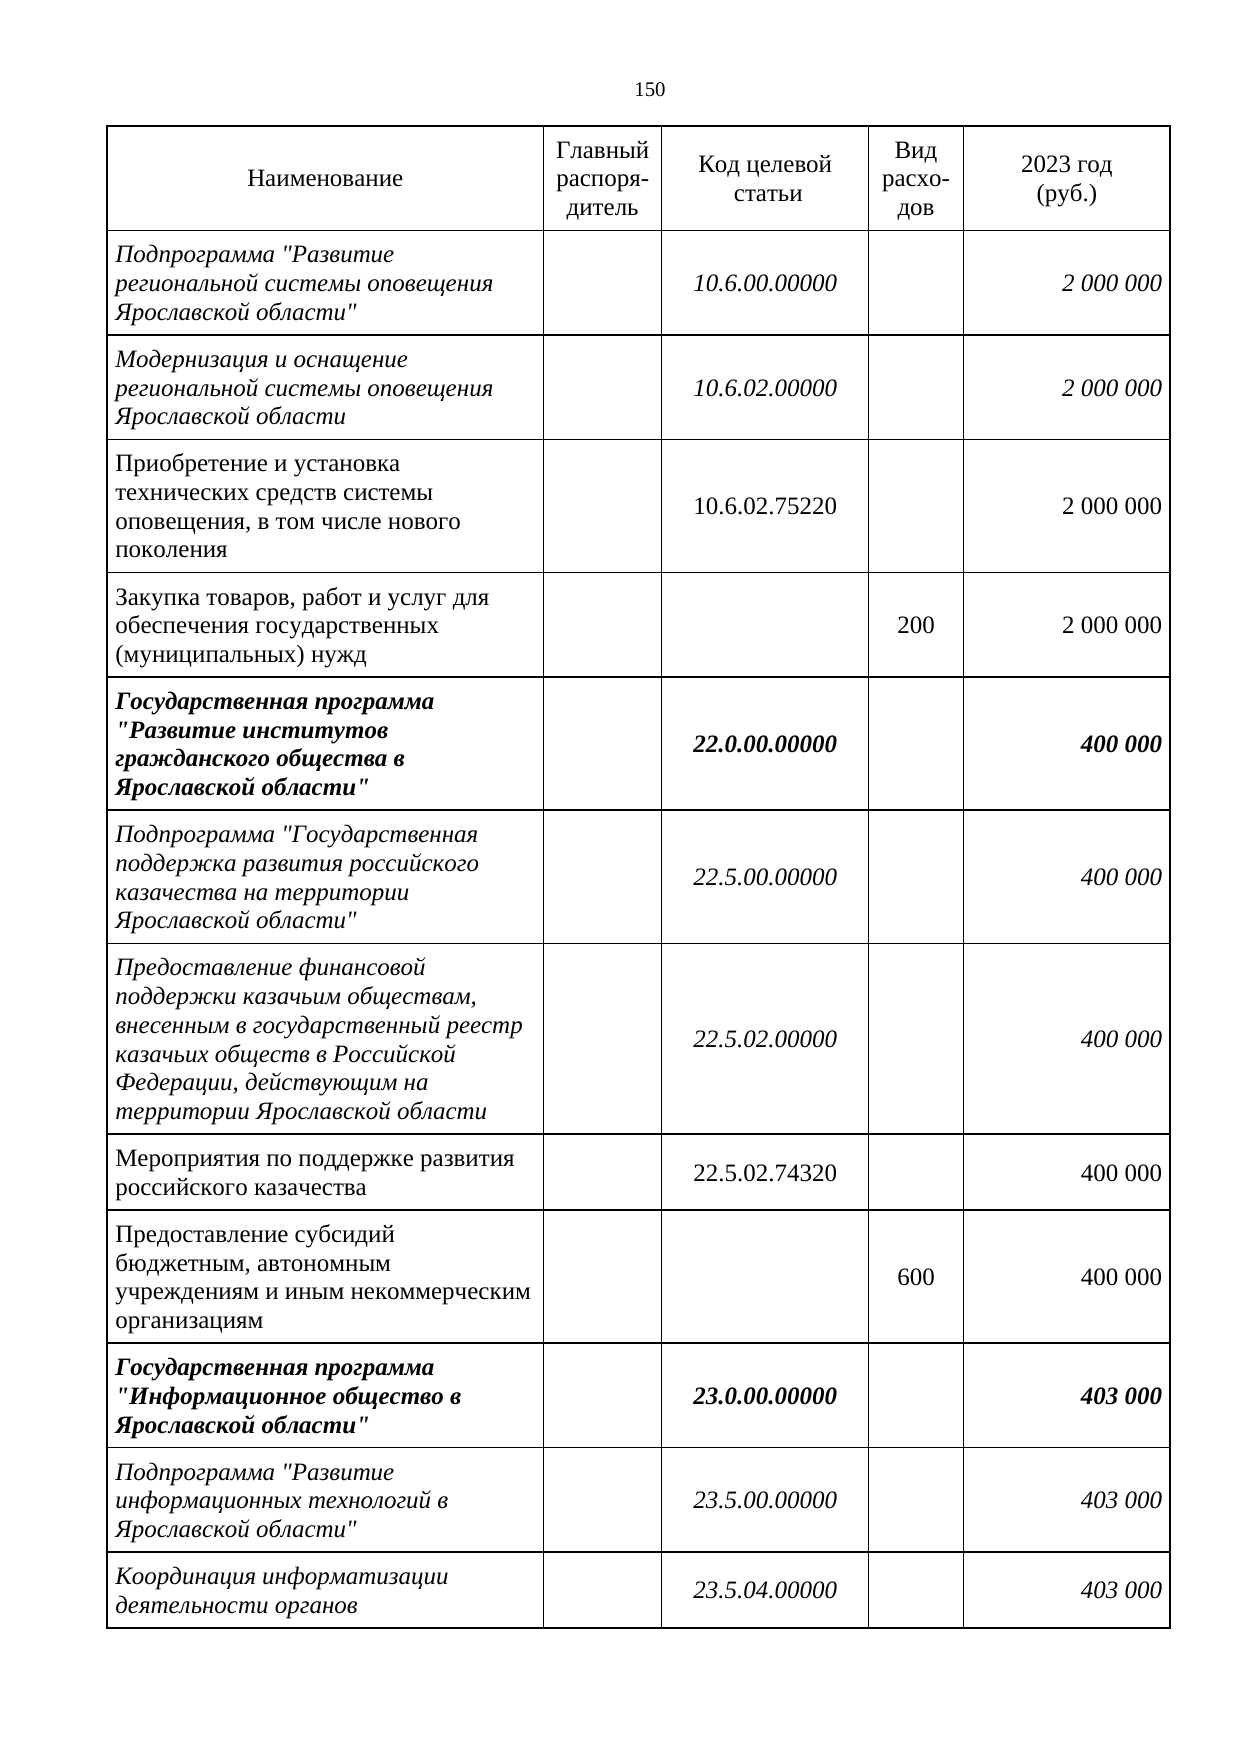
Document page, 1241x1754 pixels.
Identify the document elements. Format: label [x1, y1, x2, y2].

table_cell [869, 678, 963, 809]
table_header [544, 127, 661, 229]
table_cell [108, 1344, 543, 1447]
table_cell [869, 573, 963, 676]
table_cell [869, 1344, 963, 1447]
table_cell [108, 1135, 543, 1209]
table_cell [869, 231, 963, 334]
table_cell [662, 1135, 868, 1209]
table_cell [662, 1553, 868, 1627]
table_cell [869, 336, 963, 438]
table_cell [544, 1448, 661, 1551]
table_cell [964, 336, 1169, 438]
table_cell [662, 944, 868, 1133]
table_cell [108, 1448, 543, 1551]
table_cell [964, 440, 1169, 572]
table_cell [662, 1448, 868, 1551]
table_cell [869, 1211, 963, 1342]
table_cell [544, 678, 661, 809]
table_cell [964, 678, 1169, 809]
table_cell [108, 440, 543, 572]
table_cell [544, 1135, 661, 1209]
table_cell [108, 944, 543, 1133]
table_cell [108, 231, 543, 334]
table_header [869, 127, 963, 229]
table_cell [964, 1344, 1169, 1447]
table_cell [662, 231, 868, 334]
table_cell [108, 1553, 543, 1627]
table_header [964, 127, 1169, 229]
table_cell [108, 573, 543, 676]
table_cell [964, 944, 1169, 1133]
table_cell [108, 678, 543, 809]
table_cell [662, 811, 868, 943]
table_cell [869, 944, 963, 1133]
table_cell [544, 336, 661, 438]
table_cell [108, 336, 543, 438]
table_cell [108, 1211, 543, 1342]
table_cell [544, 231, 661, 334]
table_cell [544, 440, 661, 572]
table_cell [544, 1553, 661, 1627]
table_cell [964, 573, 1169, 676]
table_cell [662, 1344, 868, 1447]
table_header [662, 127, 868, 229]
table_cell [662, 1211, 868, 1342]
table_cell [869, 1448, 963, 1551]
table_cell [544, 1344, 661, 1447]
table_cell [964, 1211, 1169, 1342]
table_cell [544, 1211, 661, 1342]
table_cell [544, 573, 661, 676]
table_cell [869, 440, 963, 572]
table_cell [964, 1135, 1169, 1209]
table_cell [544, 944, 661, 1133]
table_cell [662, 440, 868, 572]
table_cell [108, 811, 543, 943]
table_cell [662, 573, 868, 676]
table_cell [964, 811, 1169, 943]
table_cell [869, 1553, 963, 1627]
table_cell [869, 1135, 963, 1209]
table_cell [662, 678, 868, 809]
table_header [108, 127, 543, 229]
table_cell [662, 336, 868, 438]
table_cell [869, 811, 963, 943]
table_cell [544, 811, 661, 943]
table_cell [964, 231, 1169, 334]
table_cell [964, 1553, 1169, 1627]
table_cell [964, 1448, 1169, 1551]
